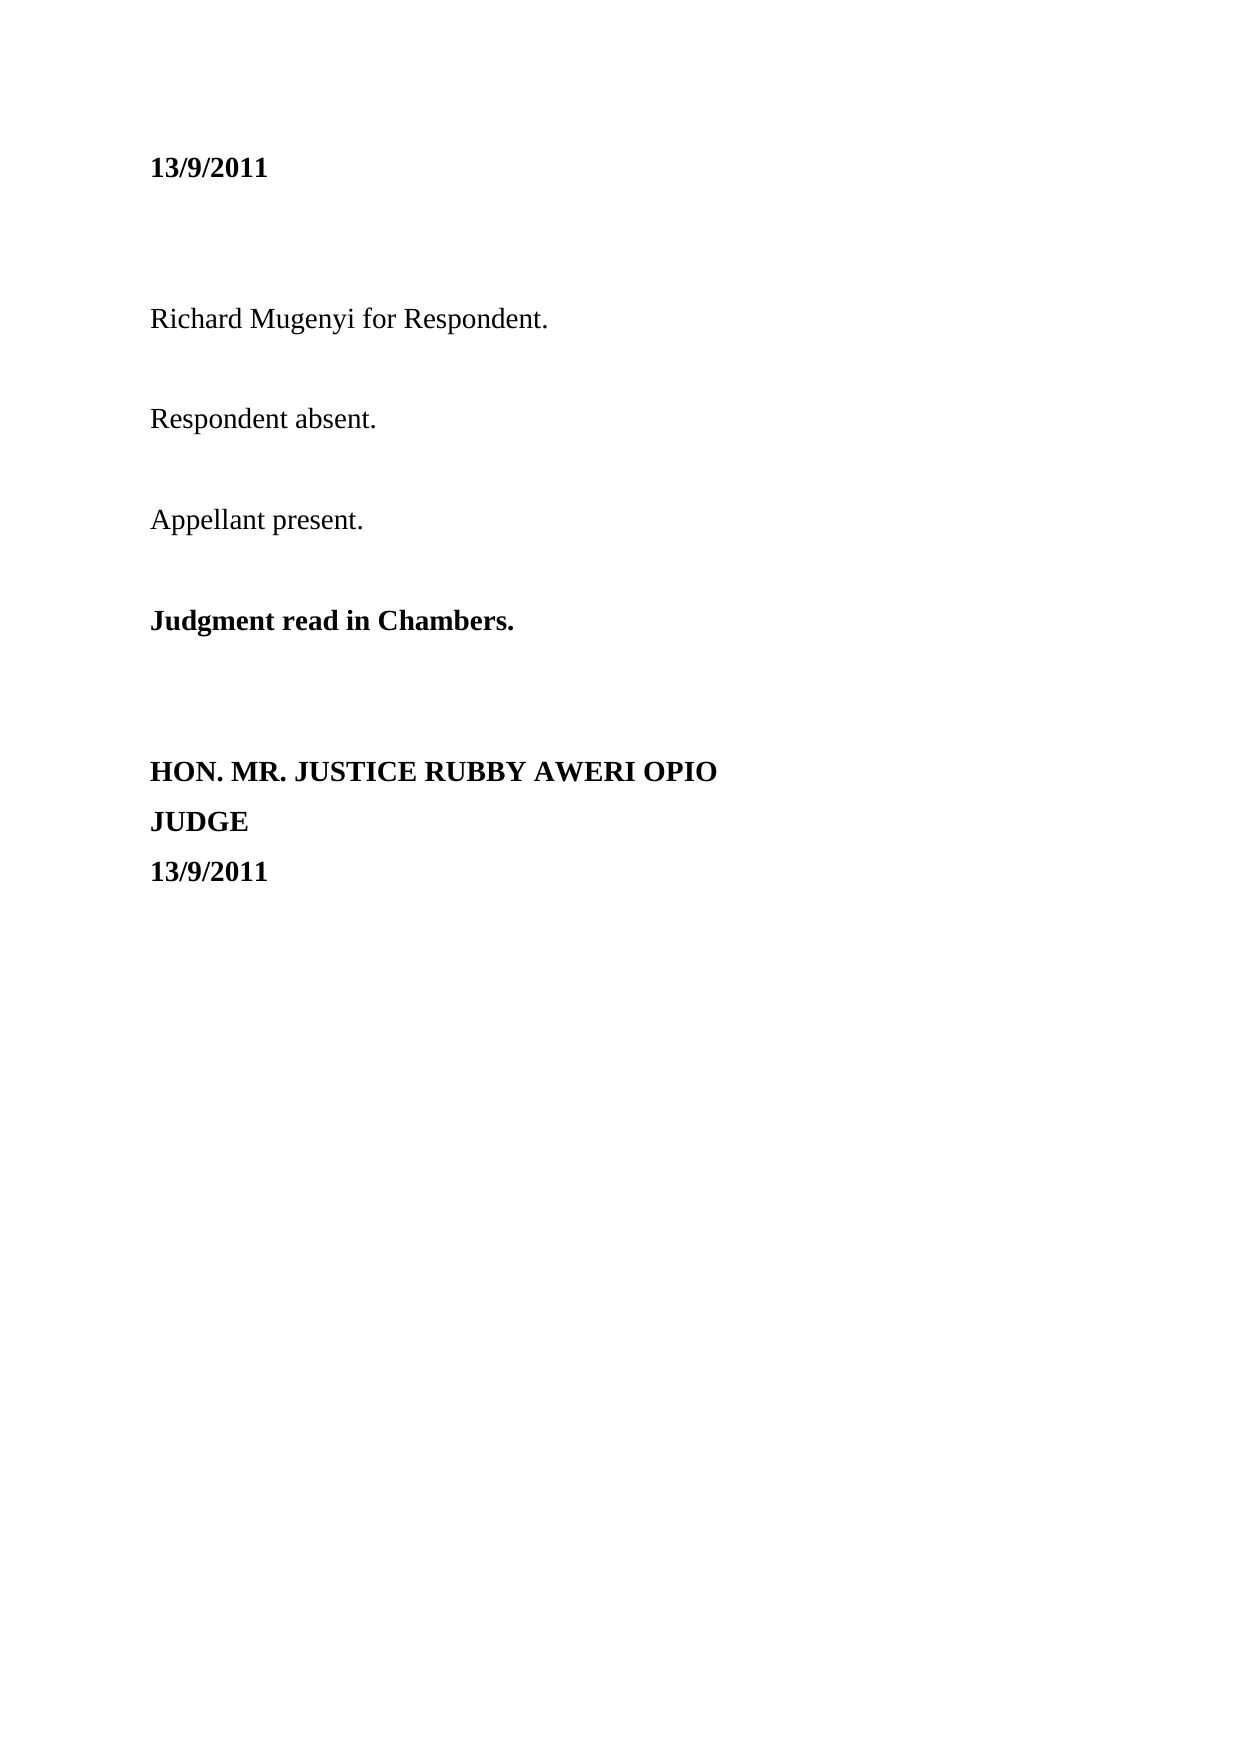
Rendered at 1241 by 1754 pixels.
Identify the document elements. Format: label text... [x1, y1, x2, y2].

list 13/9/2011 [150, 150, 1090, 183]
list JUDGE [150, 804, 1090, 838]
list HON. MR. JUSTICE RUBBY AWERI OPIO [150, 754, 1090, 787]
list 13/9/2011 [150, 854, 1090, 888]
list Judgment read in Chambers. [150, 603, 1090, 636]
list Respondent absent. [150, 402, 1090, 435]
list Richard Mugenyi for Respondent. [150, 301, 1090, 334]
list Appellant present. [150, 502, 1090, 536]
